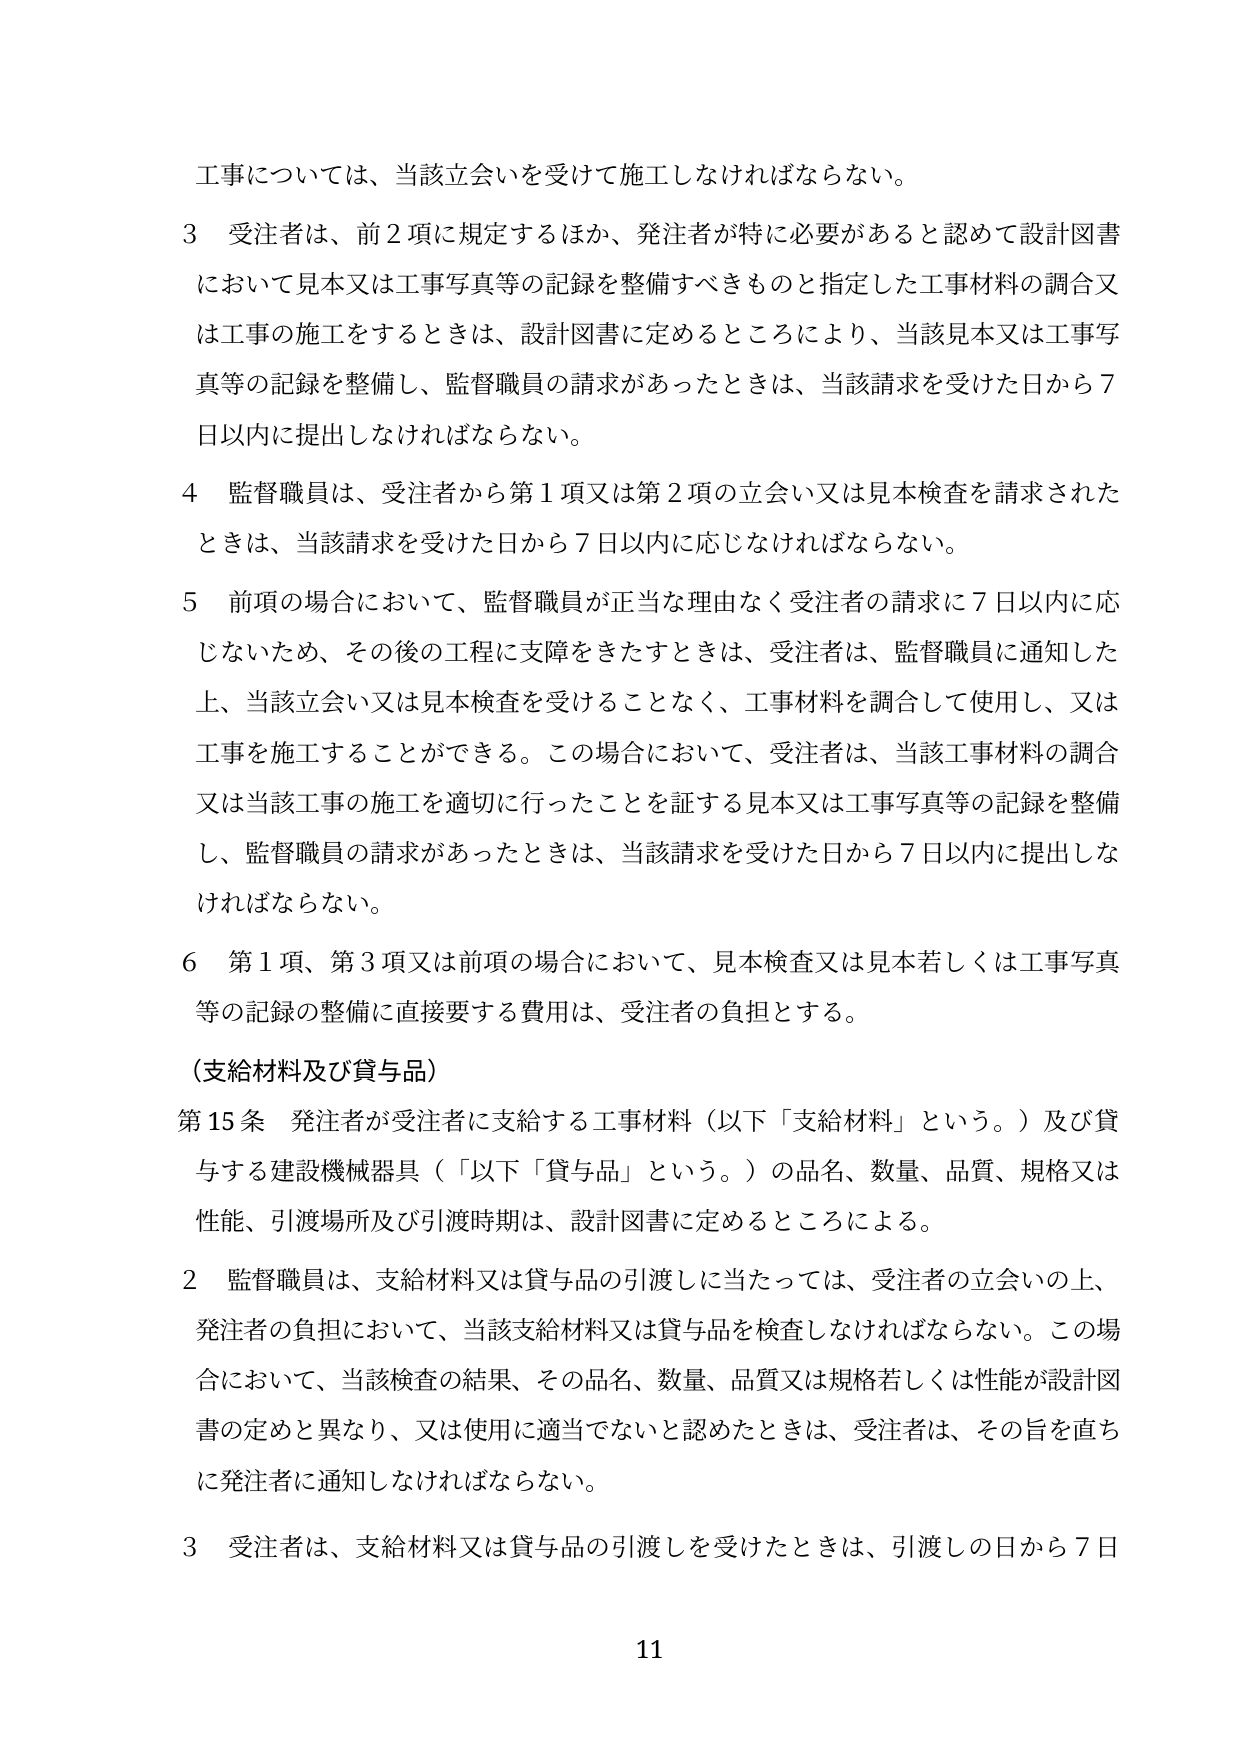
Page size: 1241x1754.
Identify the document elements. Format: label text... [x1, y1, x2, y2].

text ６ 第１項、第３項又は前項の場合において、見本検査又は見本若しくは工事写真等の記録の整備に直接要する費用は、受注者の負担とする。 [177, 935, 1122, 1036]
text ３ 受注者は、支給材料又は貸与品の引渡しを受けたときは、引渡しの日から７日以内に、発注者に受領書又は借用書を提出しなければならない。 [177, 1521, 1122, 1571]
text ２ 監督職員は、支給材料又は貸与品の引渡しに当たっては、受注者の立会いの上、発注者の負担において、当該支給材料又は貸与品を検査しなければならない。この場合において、当該検査の結果、その品名、数量、品質又は規格若しくは性能が設計図書の定めと異なり、又は使用に適当でないと認めたときは、受注者は、その旨を直ちに発注者に通知しなければならない。 [177, 1253, 1122, 1504]
text ３ 受注者は、前２項に規定するほか、発注者が特に必要があると認めて設計図書において見本又は工事写真等の記録を整備すべきものと指定した工事材料の調合又は工事の施工をするときは、設計図書に定めるところにより、当該見本又は工事写真等の記録を整備し、監督職員の請求があったときは、当該請求を受けた日から７日以内に提出しなければならない。 [177, 207, 1122, 458]
text ４ 監督職員は、受注者から第１項又は第２項の立会い又は見本検査を請求されたときは、当該請求を受けた日から７日以内に応じなければならない。 [177, 467, 1122, 567]
text ５ 前項の場合において、監督職員が正当な理由なく受注者の請求に７日以内に応じないため、その後の工程に支障をきたすときは、受注者は、監督職員に通知した上、当該立会い又は見本検査を受けることなく、工事材料を調合して使用し、又は工事を施工することができる。この場合において、受注者は、当該工事材料の調合又は当該工事の施工を適切に行ったことを証する見本又は工事写真等の記録を整備し、監督職員の請求があったときは、当該請求を受けた日から７日以内に提出しなければならない。 [177, 576, 1122, 927]
text 第15条 発注者が受注者に支給する工事材料（以下「支給材料」という。）及び貸与する建設機械器具（「以下「貸与品」という。）の品名、数量、品質、規格又は性能、引渡場所及び引渡時期は、設計図書に定めるところによる。 [177, 1094, 1122, 1245]
text ２ 受注者は、設計図書において監督職員の立会いの上施工するものと指定された工事については、当該立会いを受けて施工しなければならない。 [177, 149, 1122, 199]
text （支給材料及び貸与品） [177, 1044, 1122, 1094]
